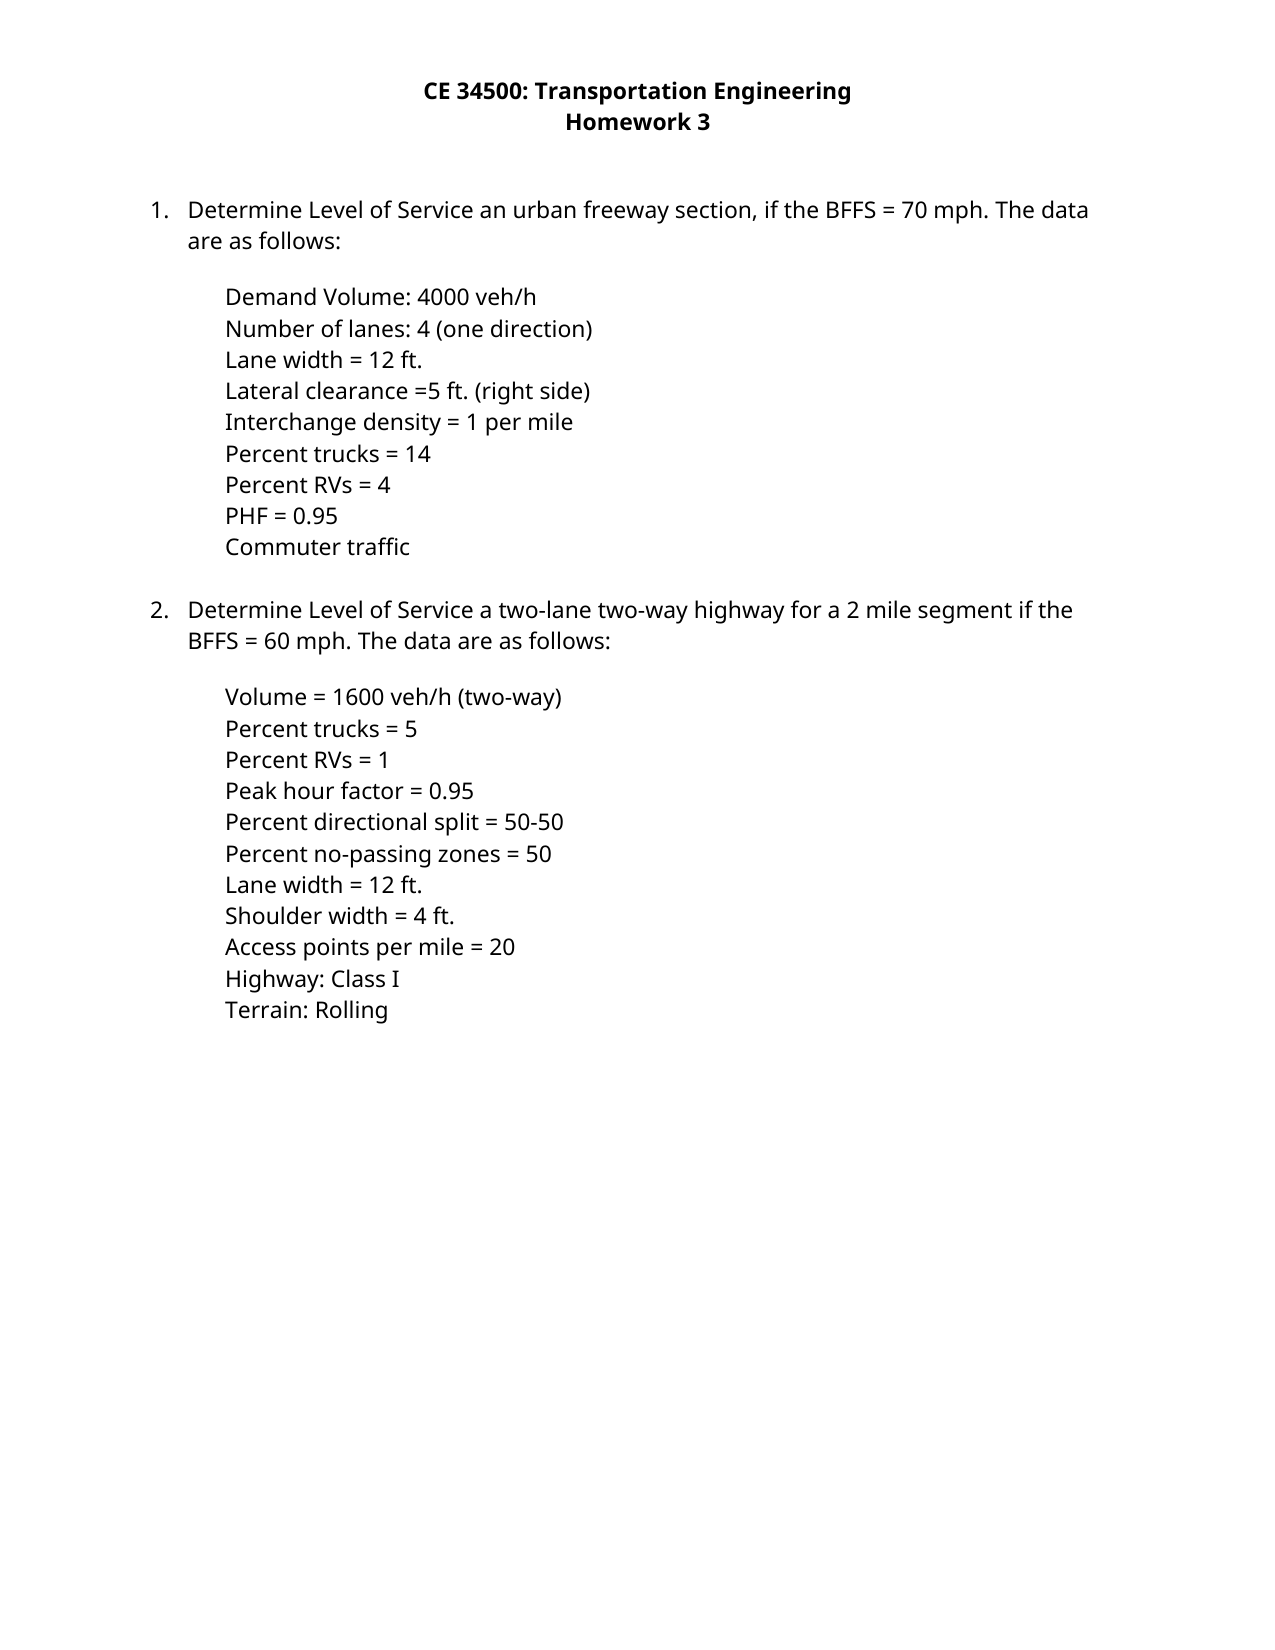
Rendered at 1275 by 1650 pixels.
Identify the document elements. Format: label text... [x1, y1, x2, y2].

text Percent RVs = 4 [187, 469, 1125, 500]
text Lane width = 12 ft. [225, 869, 1125, 900]
text Percent RVs = 1 [225, 744, 1125, 775]
text Percent trucks = 14 [187, 437, 1125, 469]
text Shoulder width = 4 ft. [225, 900, 1125, 931]
list Determine Level of Service an urban freeway section, if the BFFS = 70 mph. The data are as follows: [150, 194, 1125, 256]
text Demand Volume: 4000 veh/h [225, 281, 1125, 312]
text Highway: Class I [225, 962, 1125, 994]
text PHF = 0.95 [225, 500, 1125, 531]
text Access points per mile = 20 [225, 931, 1125, 962]
text Homework 3 [150, 106, 1125, 137]
text Percent trucks = 5 [225, 712, 1125, 744]
list Determine Level of Service a two-lane two-way highway for a 2 mile segment if the BFFS = 60 mph. The data are as follows: [150, 594, 1125, 656]
text CE 34500: Transportation Engineering [150, 75, 1125, 106]
text Percent no-passing zones = 50 [225, 837, 1125, 869]
text Peak hour factor = 0.95 [225, 775, 1125, 806]
text Interchange density = 1 per mile [225, 406, 1125, 437]
text Percent directional split = 50-50 [225, 806, 1125, 837]
text Lane width = 12 ft. [225, 344, 1125, 375]
text Lateral clearance =5 ft. (right side) [225, 375, 1125, 406]
text Terrain: Rolling [225, 994, 1125, 1025]
text Number of lanes: 4 (one direction) [225, 312, 1125, 344]
text Volume = 1600 veh/h (two-way) [225, 681, 1125, 712]
text Commuter traffic [225, 531, 1125, 562]
